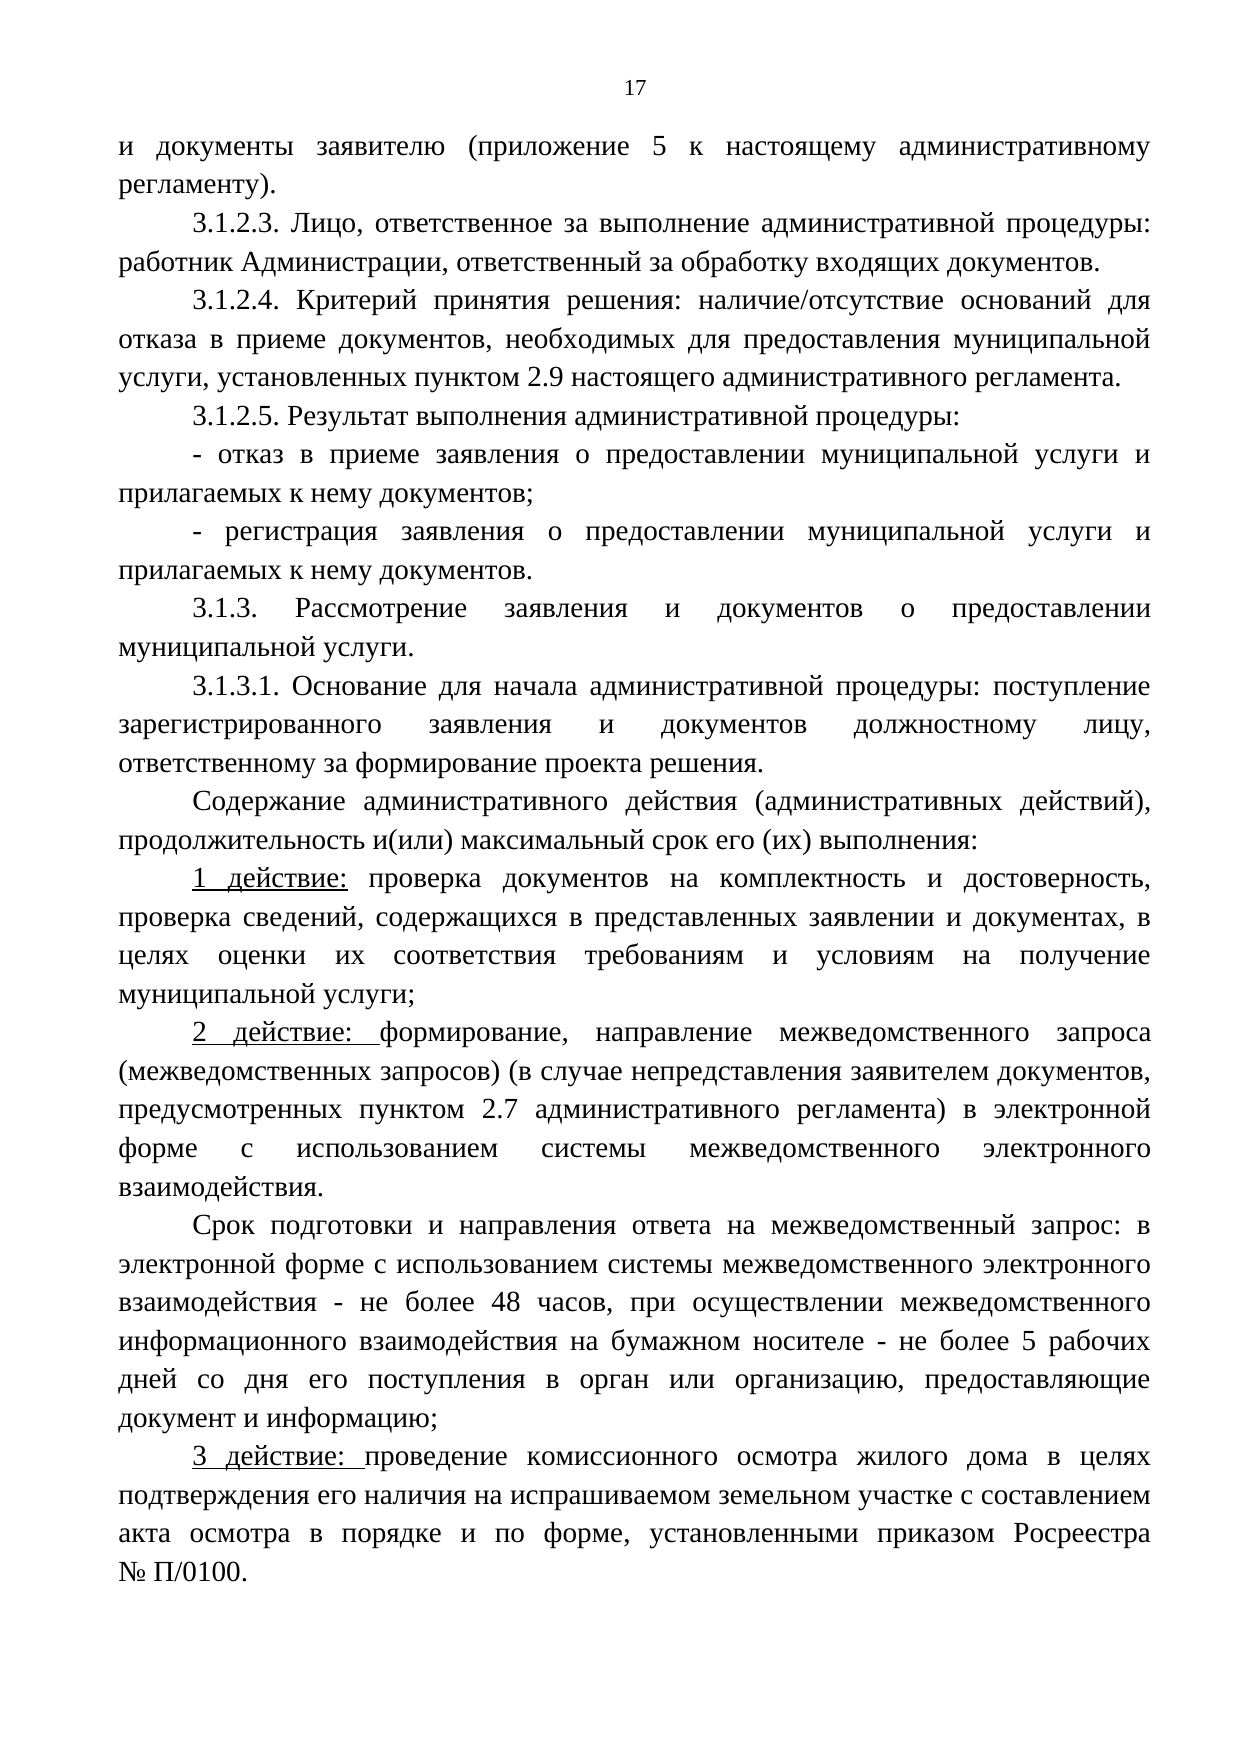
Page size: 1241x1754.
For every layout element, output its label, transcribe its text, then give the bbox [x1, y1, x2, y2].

text 2 действие: формирование, направление межведомственного запроса (межведомственных запросов) (в случае непредставления заявителем документов, предусмотренных пунктом 2.7 административного регламента) в электронной форме с использованием системы межведомственного электронного взаимодействия. [118, 1014, 1152, 1202]
text 3.1.2.4. Критерий принятия решения: наличие/отсутствие оснований для отказа в приеме документов, необходимых для предоставления муниципальной услуги, установленных пунктом 2.9 настоящего административного регламента. [118, 282, 1152, 393]
text 3.1.2.3. Лицо, ответственное за выполнение административной процедуры: работник Администрации, ответственный за обработку входящих документов. [118, 205, 1152, 277]
text Срок подготовки и направления ответа на межведомственный запрос: в электронной форме с использованием системы межведомственного электронного взаимодействия - не более 48 часов, при осуществлении межведомственного информационного взаимодействия на бумажном носителе - не более 5 рабочих дней со дня его поступления в орган или организацию, предоставляющие документ и информацию; [118, 1207, 1152, 1433]
text Содержание административного действия (административных действий), продолжительность и(или) максимальный срок его (их) выполнения: [118, 783, 1152, 855]
text 3.1.3.1. Основание для начала административной процедуры: поступление зарегистрированного заявления и документов должностному лицу, ответственному за формирование проекта решения. [118, 668, 1152, 778]
text - отказ в приеме заявления о предоставлении муниципальной услуги и прилагаемых к нему документов; [118, 436, 1152, 508]
text 3.1.3. Рассмотрение заявления и документов о предоставлении муниципальной услуги. [118, 591, 1152, 663]
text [118, 128, 1152, 200]
text - регистрация заявления о предоставлении муниципальной услуги и прилагаемых к нему документов. [118, 513, 1152, 586]
text 1 действие: проверка документов на комплектность и достоверность, проверка сведений, содержащихся в представленных заявлении и документах, в целях оценки их соответствия требованиям и условиям на получение муниципальной услуги; [118, 860, 1152, 1009]
text 3.1.2.5. Результат выполнения административной процедуры: [118, 398, 1152, 431]
text 3 действие: проведение комиссионного осмотра жилого дома в целях подтверждения его наличия на испрашиваемом земельном участке с составлением акта осмотра в порядке и по форме, установленными приказом Росреестра № П/0100. [118, 1438, 1152, 1588]
